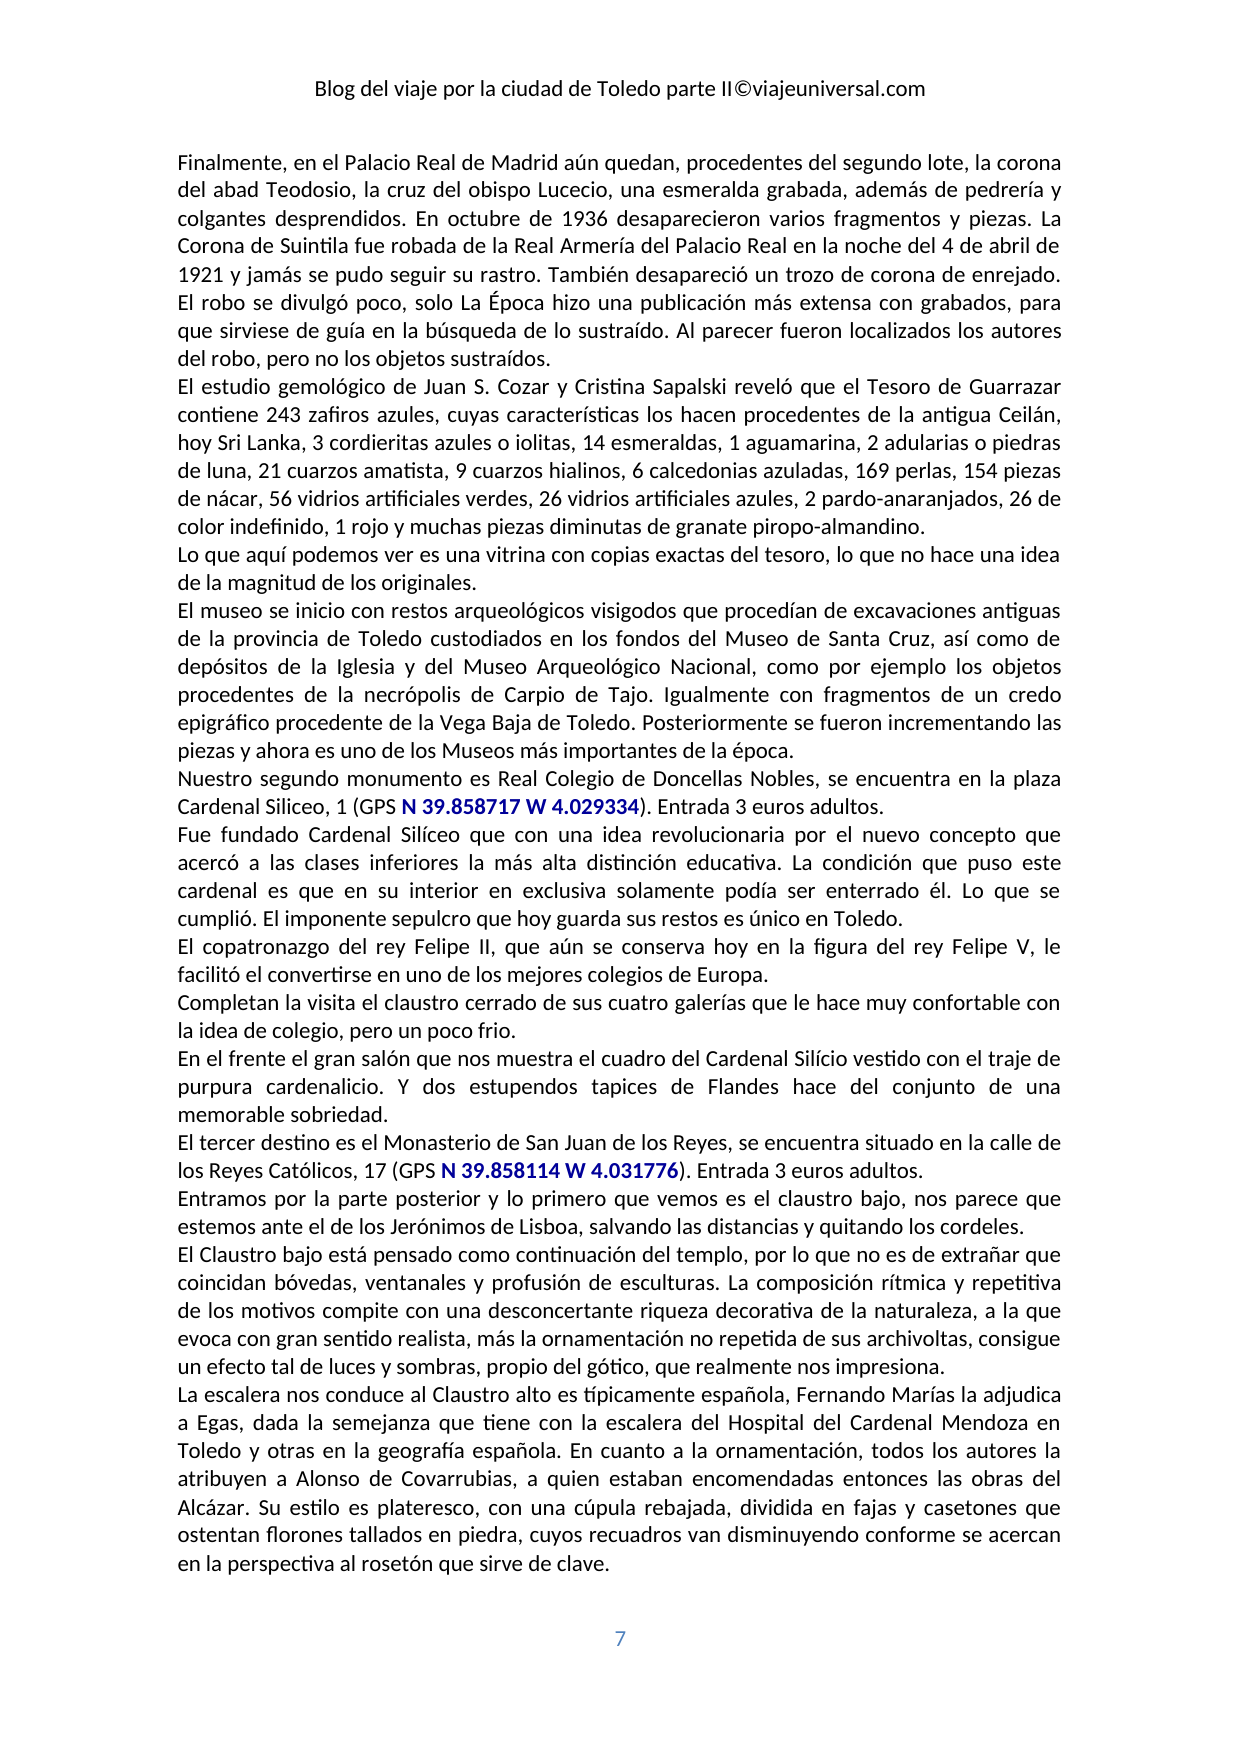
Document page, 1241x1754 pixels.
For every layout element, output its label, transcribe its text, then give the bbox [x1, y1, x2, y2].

text El museo se inicio con restos arqueológicos visigodos que procedían de excavaciones antiguas de la provincia de Toledo custodiados en los fondos del Museo de Santa Cruz, así como de depósitos de la Iglesia y del Museo Arqueológico Nacional, como por ejemplo los objetos procedentes de la necrópolis de Carpio de Tajo. Igualmente con fragmentos de un credo epigráfico procedente de la Vega Baja de Toledo. Posteriormente se fueron incrementando las piezas y ahora es uno de los Museos más importantes de la época. [177, 596, 1063, 764]
text El estudio gemológico de Juan S. Cozar y Cristina Sapalski reveló que el Tesoro de Guarrazar contiene 243 zafiros azules, cuyas características los hacen procedentes de la antigua Ceilán, hoy Sri Lanka, 3 cordieritas azules o iolitas, 14 esmeraldas, 1 aguamarina, 2 adularias o piedras de luna, 21 cuarzos amatista, 9 cuarzos hialinos, 6 calcedonias azuladas, 169 perlas, 154 piezas de nácar, 56 vidrios artificiales verdes, 26 vidrios artificiales azules, 2 pardo-anaranjados, 26 de color indefinido, 1 rojo y muchas piezas diminutas de granate piropo-almandino. [177, 372, 1063, 540]
text Fue fundado Cardenal Silíceo que con una idea revolucionaria por el nuevo concepto que acercó a las clases inferiores la más alta distinción educativa. La condición que puso este cardenal es que en su interior en exclusiva solamente podía ser enterrado él. Lo que se cumplió. El imponente sepulcro que hoy guarda sus restos es único en Toledo. [177, 820, 1063, 932]
text El Claustro bajo está pensado como continuación del templo, por lo que no es de extrañar que coincidan bóvedas, ventanales y profusión de esculturas. La composición rítmica y repetitiva de los motivos compite con una desconcertante riqueza decorativa de la naturaleza, a la que evoca con gran sentido realista, más la ornamentación no repetida de sus archivoltas, consigue un efecto tal de luces y sombras, propio del gótico, que realmente nos impresiona. [177, 1240, 1063, 1381]
text La escalera nos conduce al Claustro alto es típicamente española, Fernando Marías la adjudica a Egas, dada la semejanza que tiene con la escalera del Hospital del Cardenal Mendoza en Toledo y otras en la geografía española. En cuanto a la ornamentación, todos los autores la atribuyen a Alonso de Covarrubias, a quien estaban encomendadas entonces las obras del Alcázar. Su estilo es plateresco, con una cúpula rebajada, dividida en fajas y casetones que ostentan florones tallados en piedra, cuyos recuadros van disminuyendo conforme se acercan en la perspectiva al rosetón que sirve de clave. [177, 1381, 1063, 1577]
text Lo que aquí podemos ver es una vitrina con copias exactas del tesoro, lo que no hace una idea de la magnitud de los originales. [177, 540, 1063, 596]
text Finalmente, en el Palacio Real de Madrid aún quedan, procedentes del segundo lote, la corona del abad Teodosio, la cruz del obispo Lucecio, una esmeralda grabada, además de pedrería y colgantes desprendidos. En octubre de 1936 desaparecieron varios fragmentos y piezas. La Corona de Suintila fue robada de la Real Armería del Palacio Real en la noche del 4 de abril de 1921 y jamás se pudo seguir su rastro. También desapareció un trozo de corona de enrejado. El robo se divulgó poco, solo La Época hizo una publicación más extensa con grabados, para que sirviese de guía en la búsqueda de lo sustraído. Al parecer fueron localizados los autores del robo, pero no los objetos sustraídos. [177, 148, 1063, 372]
text Completan la visita el claustro cerrado de sus cuatro galerías que le hace muy confortable con la idea de colegio, pero un poco frio. [177, 988, 1063, 1044]
text En el frente el gran salón que nos muestra el cuadro del Cardenal Silício vestido con el traje de purpura cardenalicio. Y dos estupendos tapices de Flandes hace del conjunto de una memorable sobriedad. [177, 1044, 1063, 1128]
text El tercer destino es el Monasterio de San Juan de los Reyes, se encuentra situado en la calle de los Reyes Católicos, 17 (GPS N 39.858114 W 4.031776). Entrada 3 euros adultos. [177, 1128, 1063, 1184]
text Entramos por la parte posterior y lo primero que vemos es el claustro bajo, nos parece que estemos ante el de los Jerónimos de Lisboa, salvando las distancias y quitando los cordeles. [177, 1184, 1063, 1240]
text Nuestro segundo monumento es Real Colegio de Doncellas Nobles, se encuentra en la plaza Cardenal Siliceo, 1 (GPS N 39.858717 W 4.029334). Entrada 3 euros adultos. [177, 764, 1063, 820]
text El copatronazgo del rey Felipe II, que aún se conserva hoy en la figura del rey Felipe V, le facilitó el convertirse en uno de los mejores colegios de Europa. [177, 932, 1063, 988]
